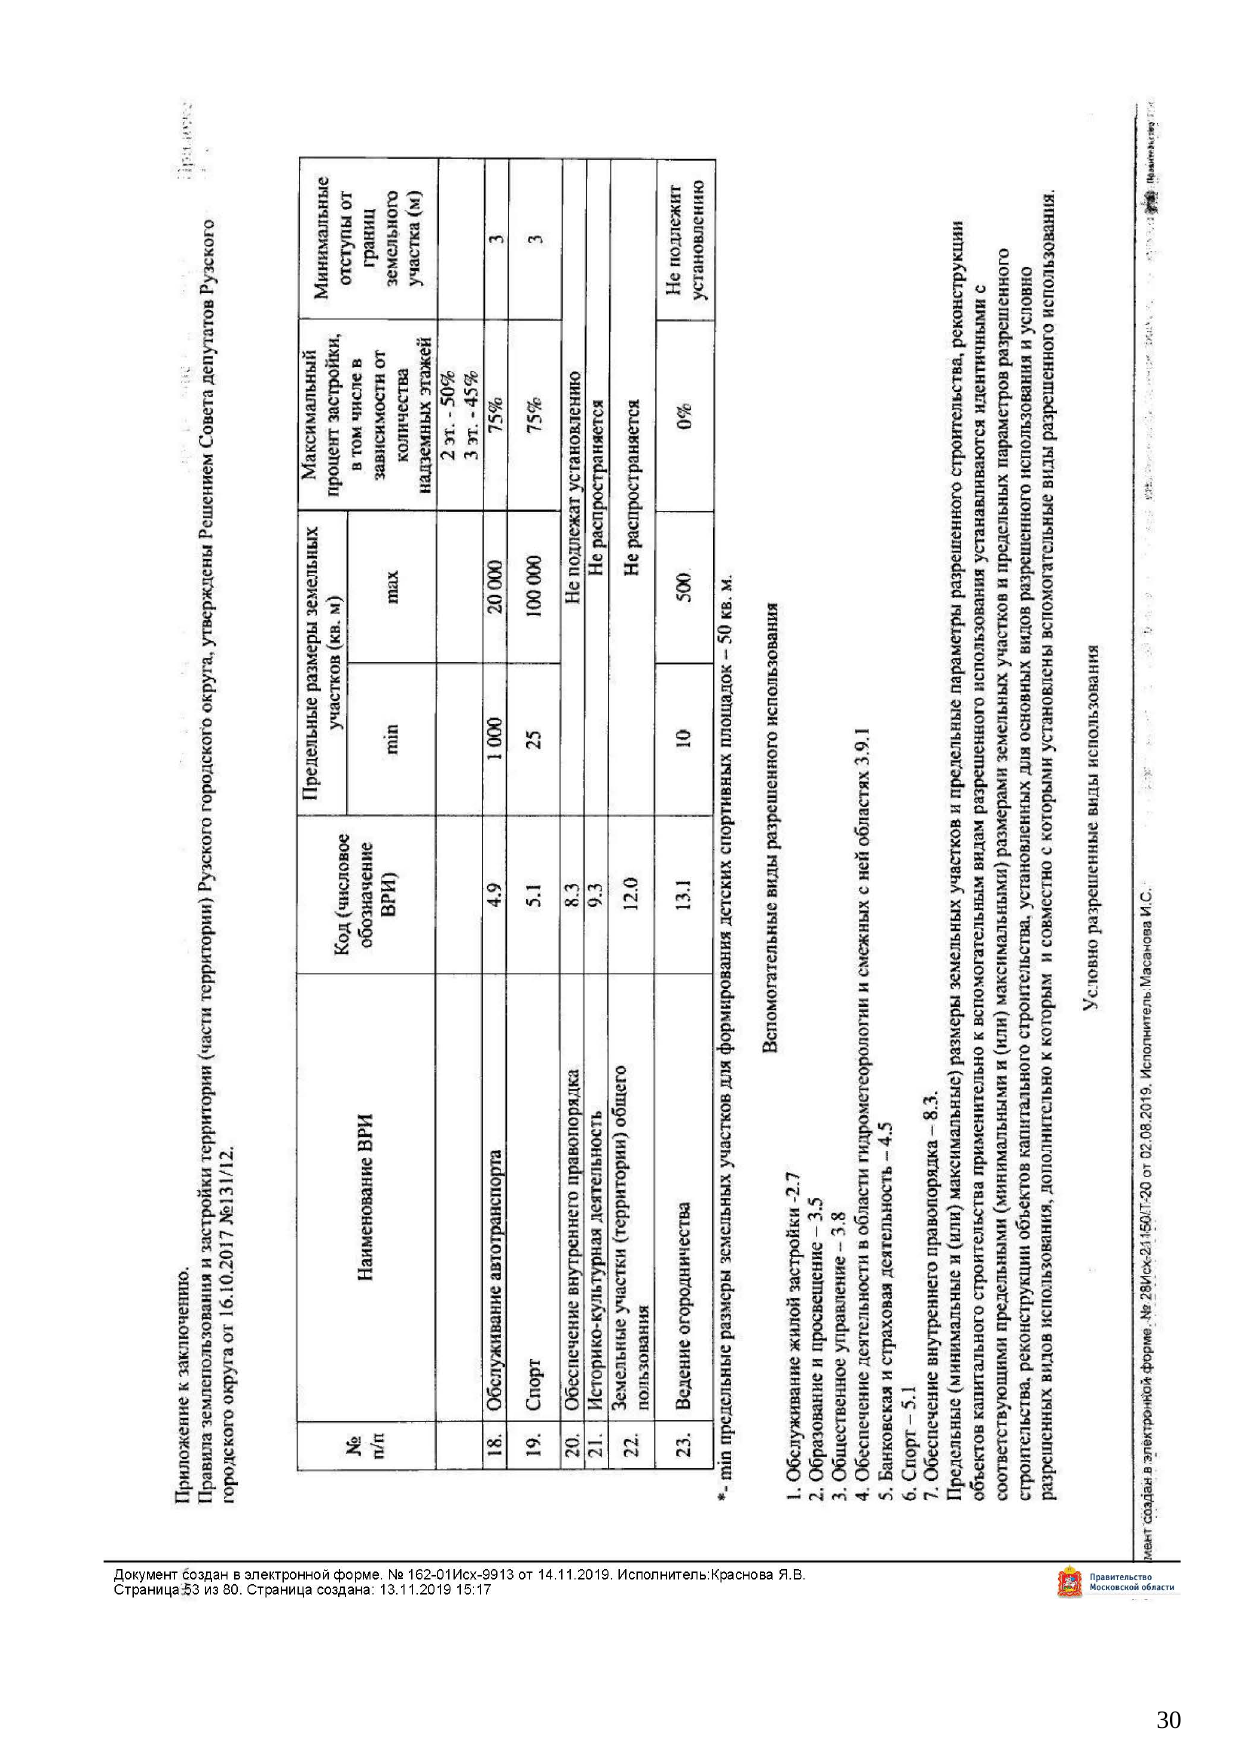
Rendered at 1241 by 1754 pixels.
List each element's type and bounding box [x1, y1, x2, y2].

picture [103, 88, 1181, 1612]
